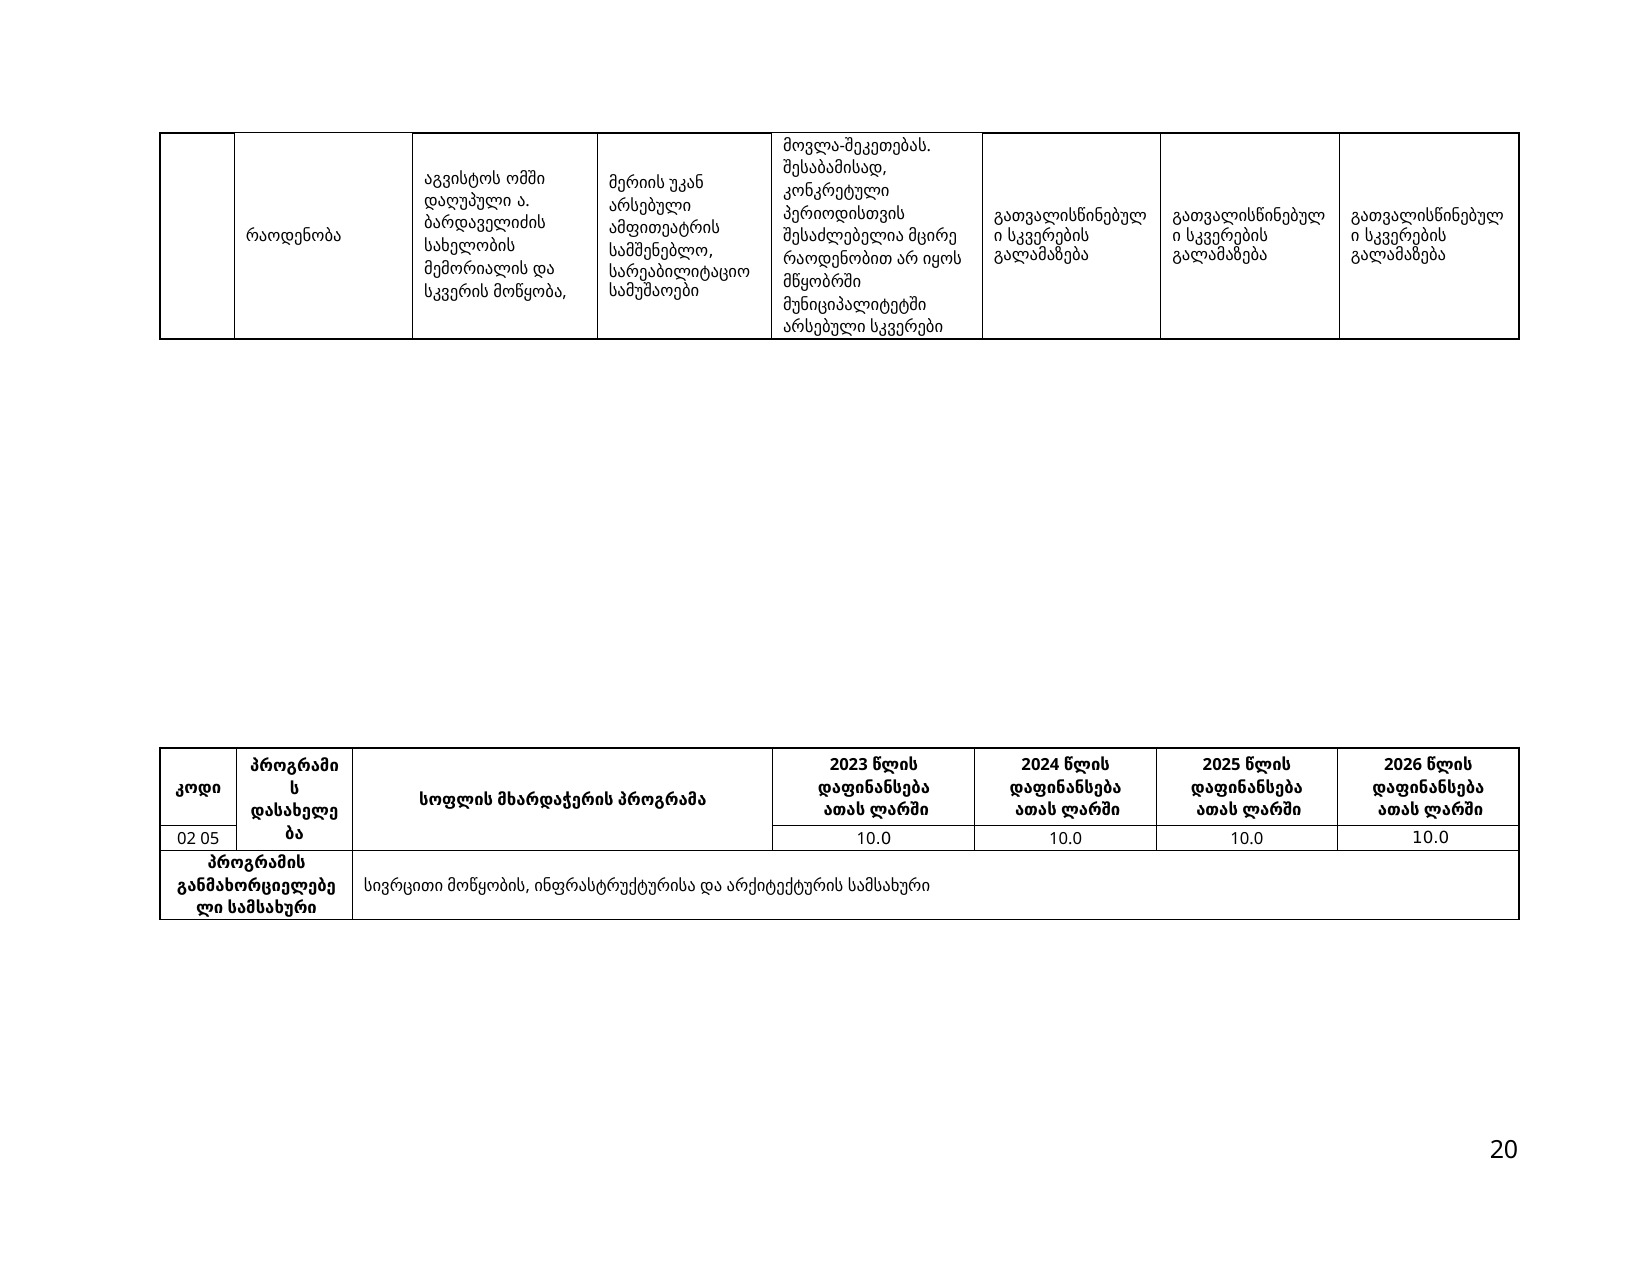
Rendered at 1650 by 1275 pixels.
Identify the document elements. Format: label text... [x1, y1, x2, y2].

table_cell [1340, 134, 1518, 338]
table_header კოდი [161, 749, 236, 825]
table_cell 02 05 [161, 826, 236, 849]
table_cell 10.0 [1157, 826, 1337, 849]
table_header 2025 წლის დაფინანსება ათას ლარში [1157, 749, 1337, 825]
table_cell 10.0 [975, 826, 1156, 849]
table_header სოფლის მხარდაჭერის პროგრამა [353, 749, 772, 849]
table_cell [413, 134, 597, 338]
table_cell პროგრამის განმახორციელებელი სამსახური [161, 851, 352, 919]
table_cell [772, 133, 982, 338]
table_header 2023 წლის დაფინანსება ათას ლარში [773, 749, 974, 825]
table_cell 10.0 [773, 826, 974, 849]
table_cell 2 [161, 134, 234, 338]
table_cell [598, 134, 771, 338]
table_cell 10.0 [1338, 826, 1518, 849]
table_cell სივრცითი მოწყობის, ინფრასტრუქტურისა და არქიტექტურის სამსახური [353, 851, 1518, 919]
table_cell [1161, 134, 1339, 338]
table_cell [983, 134, 1160, 338]
table_header 2026 წლის დაფინანსება ათას ლარში [1338, 749, 1518, 825]
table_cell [235, 133, 412, 338]
table_header 2024 წლის დაფინანსება ათას ლარში [975, 749, 1156, 825]
table_header პროგრამის დასახელება [237, 749, 352, 849]
